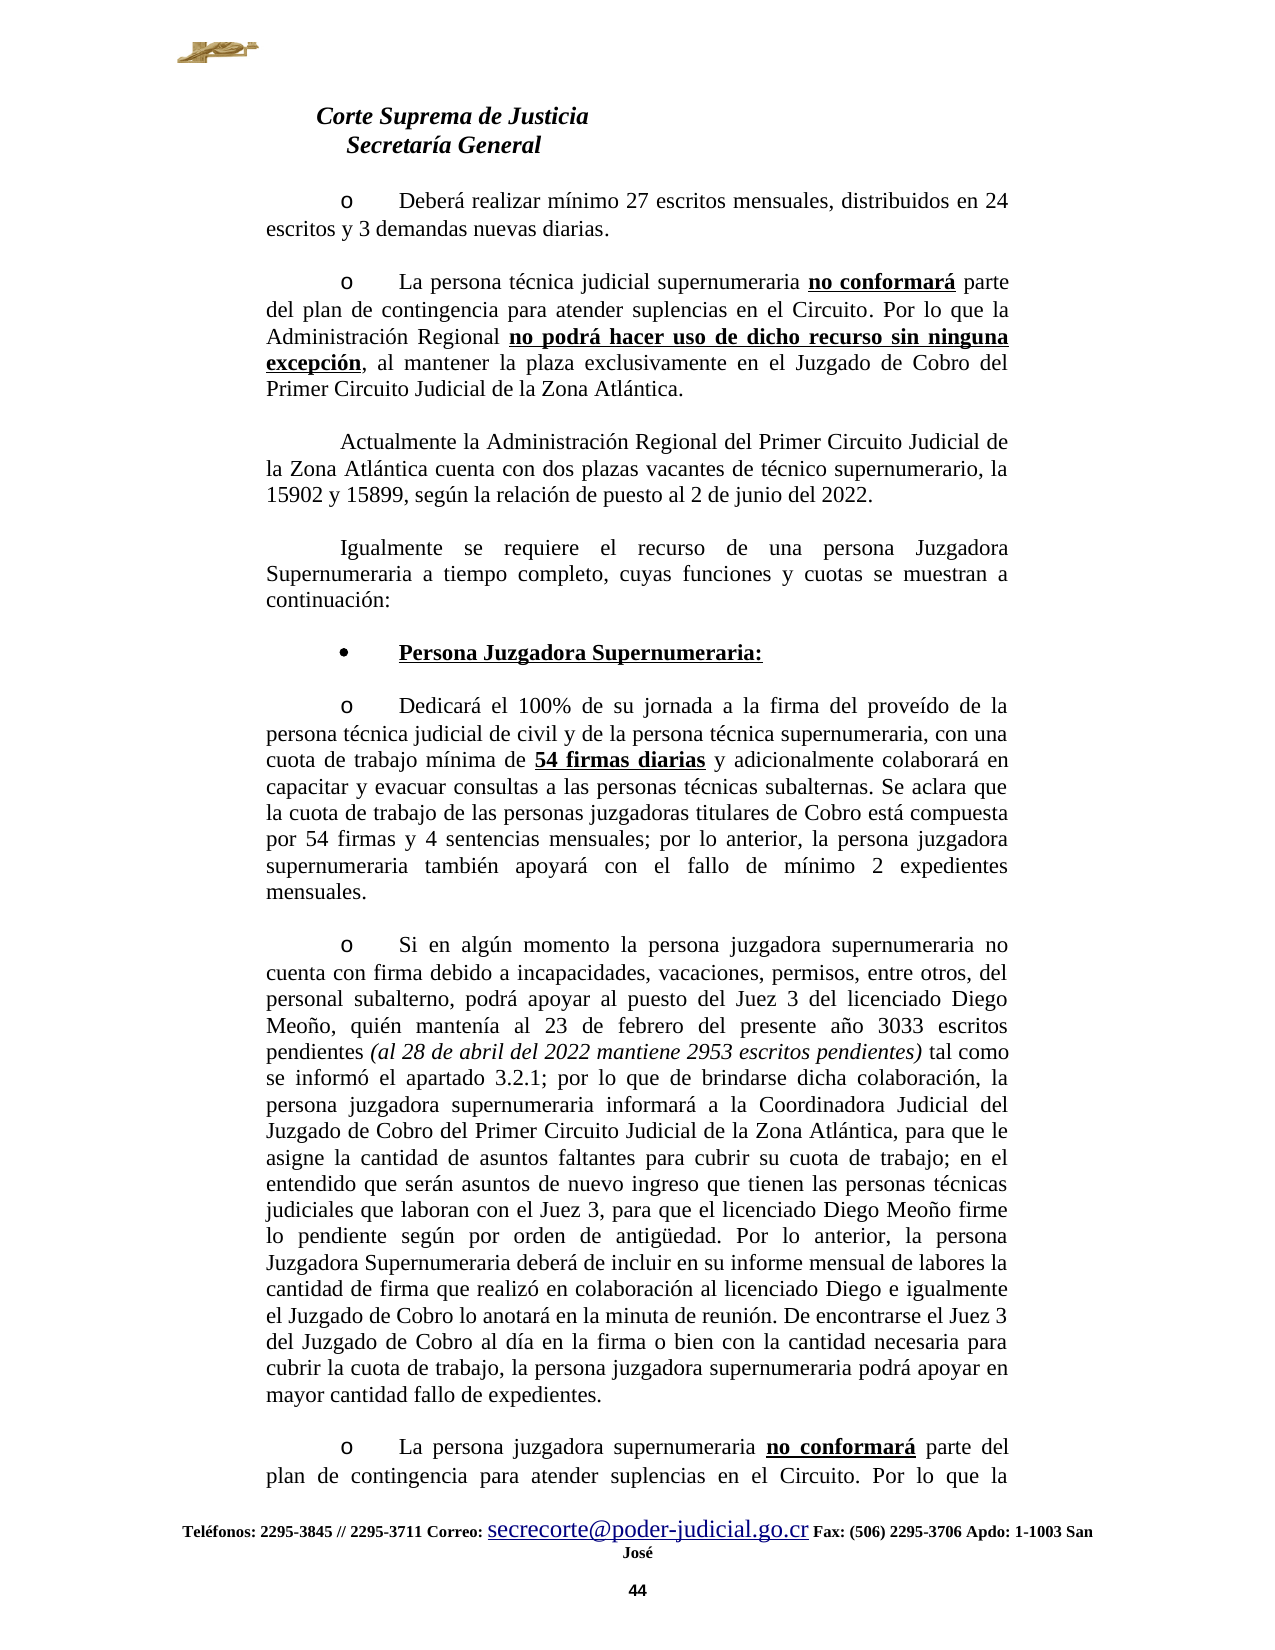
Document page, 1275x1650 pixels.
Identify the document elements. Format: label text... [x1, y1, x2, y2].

text Actualmente la Administración Regional del Primer Circuito Judicial de la Zona Atlántica cuenta con dos plazas vacantes de técnico supernumerario, la 15902 y 15899, según la relación de puesto al 2 de junio del 2022. [266, 428, 1009, 507]
list Persona Juzgadora Supernumeraria: [266, 639, 1009, 665]
list Deberá realizar mínimo 27 escritos mensuales, distribuidos en 24 escritos y 3 demandas nuevas diarias. [266, 187, 1009, 242]
list La persona técnica judicial supernumeraria no conformará parte del plan de contingencia para atender suplencias en el Circuito. Por lo que la Administración Regional no podrá hacer uso de dicho recurso sin ninguna excepción, al mantener la plaza exclusivamente en el Juzgado de Cobro del Primer Circuito Judicial de la Zona Atlántica. [266, 268, 1009, 402]
list Si en algún momento la persona juzgadora supernumeraria no cuenta con firma debido a incapacidades, vacaciones, permisos, entre otros, del personal subalterno, podrá apoyar al puesto del Juez 3 del licenciado Diego Meoño, quién mantenía al 23 de febrero del presente año 3033 escritos pendientes (al 28 de abril del 2022 mantiene 2953 escritos pendientes) tal como se informó el apartado 3.2.1; por lo que de brindarse dicha colaboración, la persona juzgadora supernumeraria informará a la Coordinadora Judicial del Juzgado de Cobro del Primer Circuito Judicial de la Zona Atlántica, para que le asigne la cantidad de asuntos faltantes para cubrir su cuota de trabajo; en el entendido que serán asuntos de nuevo ingreso que tienen las personas técnicas judiciales que laboran con el Juez 3, para que el licenciado Diego Meoño firme lo pendiente según por orden de antigüedad. Por lo anterior, la persona Juzgadora Supernumeraria deberá de incluir en su informe mensual de labores la cantidad de firma que realizó en colaboración al licenciado Diego e igualmente el Juzgado de Cobro lo anotará en la minuta de reunión. De encontrarse el Juez 3 del Juzgado de Cobro al día en la firma o bien con la cantidad necesaria para cubrir la cuota de trabajo, la persona juzgadora supernumeraria podrá apoyar en mayor cantidad fallo de expedientes. [266, 931, 1009, 1407]
list Dedicará el 100% de su jornada a la firma del proveído de la persona técnica judicial de civil y de la persona técnica supernumeraria, con una cuota de trabajo mínima de 54 firmas diarias y adicionalmente colaborará en capacitar y evacuar consultas a las personas técnicas subalternas. Se aclara que la cuota de trabajo de las personas juzgadoras titulares de Cobro está compuesta por 54 firmas y 4 sentencias mensuales; por lo anterior, la persona juzgadora supernumeraria también apoyará con el fallo de mínimo 2 expedientes mensuales. [266, 692, 1009, 904]
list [266, 1433, 1009, 1488]
text Igualmente se requiere el recurso de una persona Juzgadora Supernumeraria a tiempo completo, cuyas funciones y cuotas se muestran a continuación: [266, 534, 1009, 613]
picture [177, 42, 275, 63]
